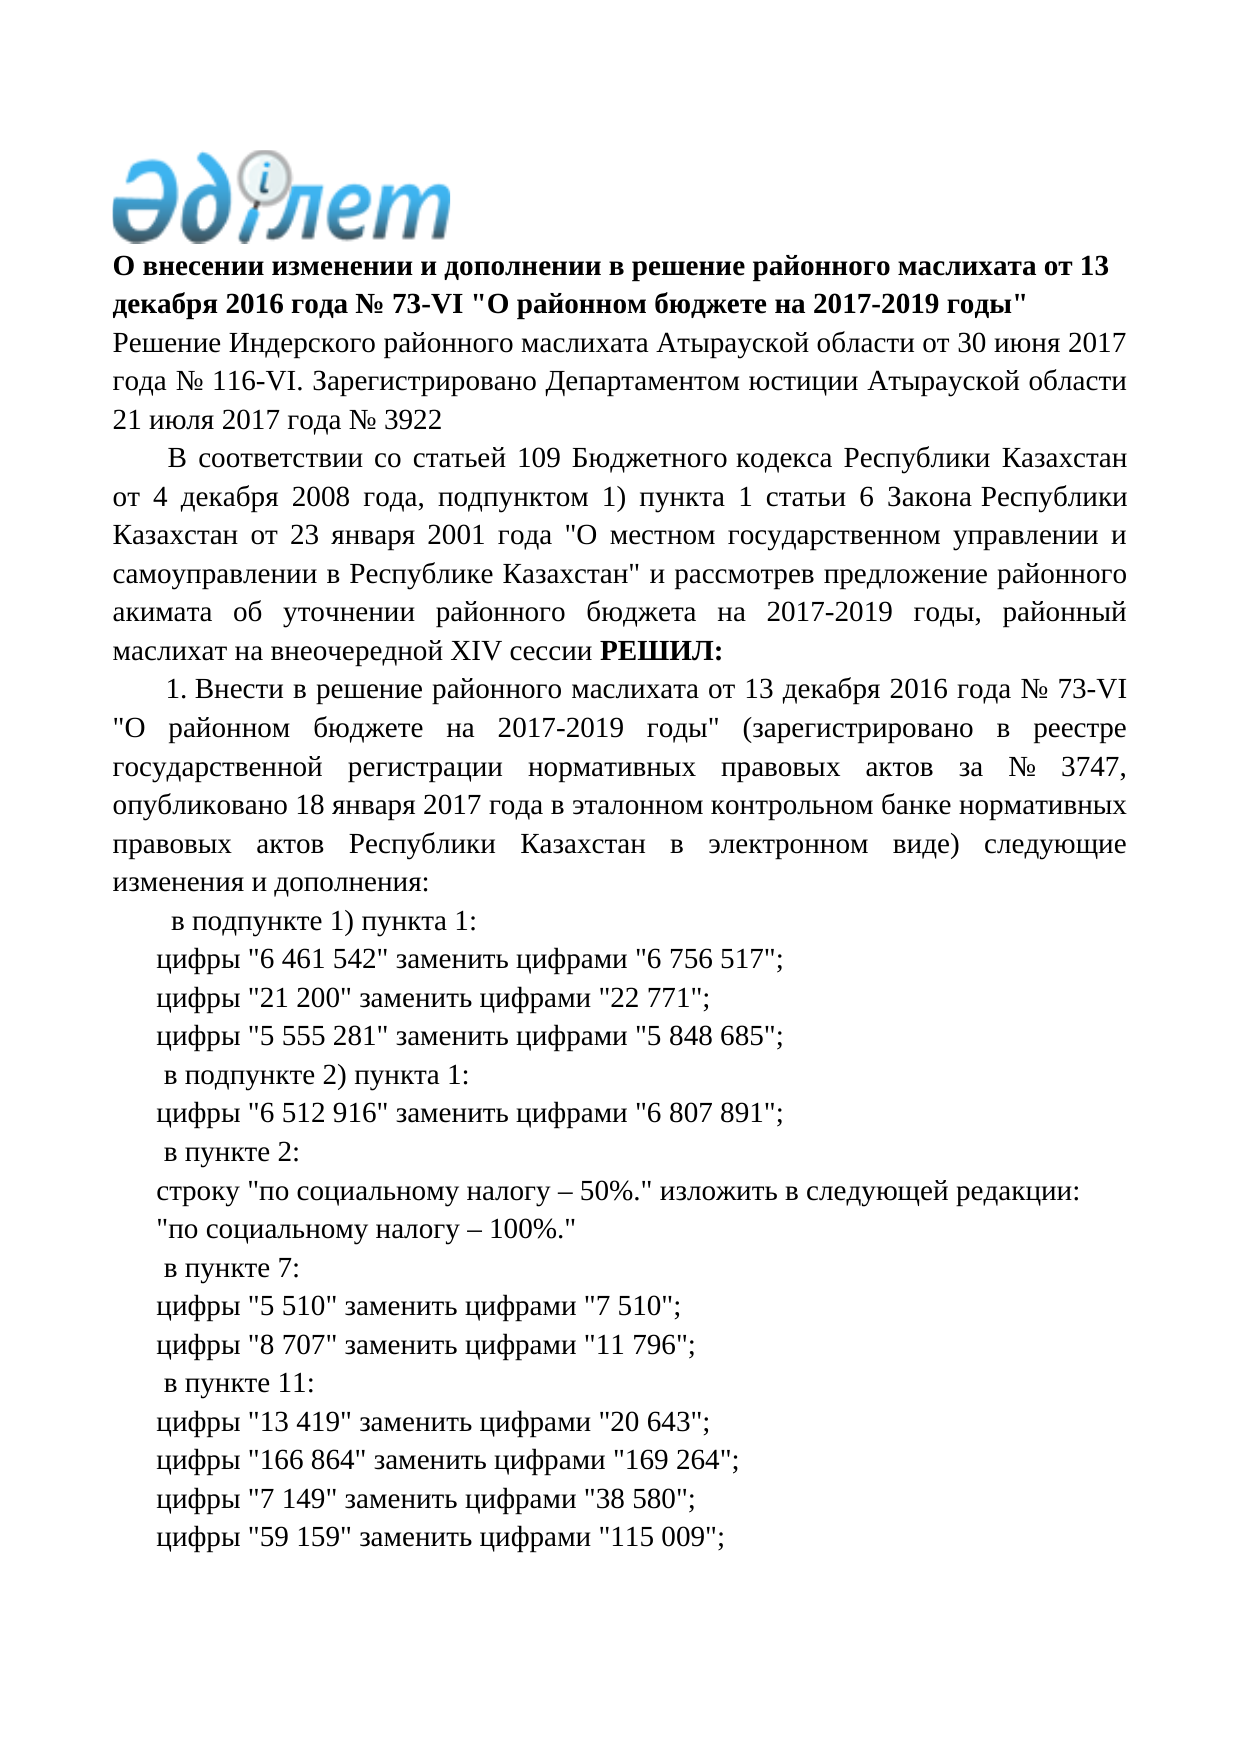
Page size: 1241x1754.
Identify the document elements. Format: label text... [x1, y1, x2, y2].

text цифры "8 707" заменить цифрами "11 796"; [112, 1327, 1128, 1360]
text в пункте 2: [112, 1134, 1128, 1168]
text Решение Индерского районного маслихата Атырауской области от 30 июня 2017 года № 116-VI. Зарегистрировано Департаментом юстиции Атырауской области 21 июля 2017 года № 3922 [112, 325, 1128, 435]
text цифры "5 510" заменить цифрами "7 510"; [112, 1288, 1128, 1322]
text цифры "13 419" заменить цифрами "20 643"; [112, 1404, 1128, 1437]
text "по социальному налогу – 100%." [112, 1211, 1128, 1245]
text в пункте 11: [112, 1365, 1128, 1399]
picture [112, 150, 451, 244]
text цифры "5 555 281" заменить цифрами "5 848 685"; [112, 1018, 1128, 1052]
text в подпункте 2) пункта 1: [112, 1057, 1128, 1091]
text цифры "166 864" заменить цифрами "169 264"; [112, 1442, 1128, 1476]
text цифры "7 149" заменить цифрами "38 580"; [112, 1481, 1128, 1514]
text цифры "21 200" заменить цифрами "22 771"; [112, 980, 1128, 1013]
text строку "по социальному налогу – 50%." изложить в следующей редакции: [112, 1173, 1128, 1206]
text в подпункте 1) пункта 1: [112, 903, 1128, 936]
text О внесении изменении и дополнении в решение районного маслихата от 13 декабря 2016 года № 73-VІ "О районном бюджете на 2017-2019 годы" [112, 248, 1128, 320]
text цифры "59 159" заменить цифрами "115 009"; [112, 1519, 1128, 1553]
text в пункте 7: [112, 1250, 1128, 1283]
text В соответствии со статьей 109 Бюджетного кодекса Республики Казахстан от 4 декабря 2008 года, подпунктом 1) пункта 1 статьи 6 Закона Республики Казахстан от 23 января 2001 года "О местном государственном управлении и самоуправлении в Республике Казахстан" и рассмотрев предложение районного акимата об уточнении районного бюджета на 2017-2019 годы, районный маслихат на внеочередной ХІV сессии РЕШИЛ: [112, 440, 1128, 667]
text 1. Внести в решение районного маслихата от 13 декабря 2016 года № 73-VІ "О районном бюджете на 2017-2019 годы" (зарегистрировано в реестре государственной регистрации нормативных правовых актов за № 3747, опубликовано 18 января 2017 года в эталонном контрольном банке нормативных правовых актов Республики Казахстан в электронном виде) следующие изменения и дополнения: [112, 672, 1128, 898]
text цифры "6 461 542" заменить цифрами "6 756 517"; [112, 941, 1128, 975]
text цифры "6 512 916" заменить цифрами "6 807 891"; [112, 1096, 1128, 1129]
